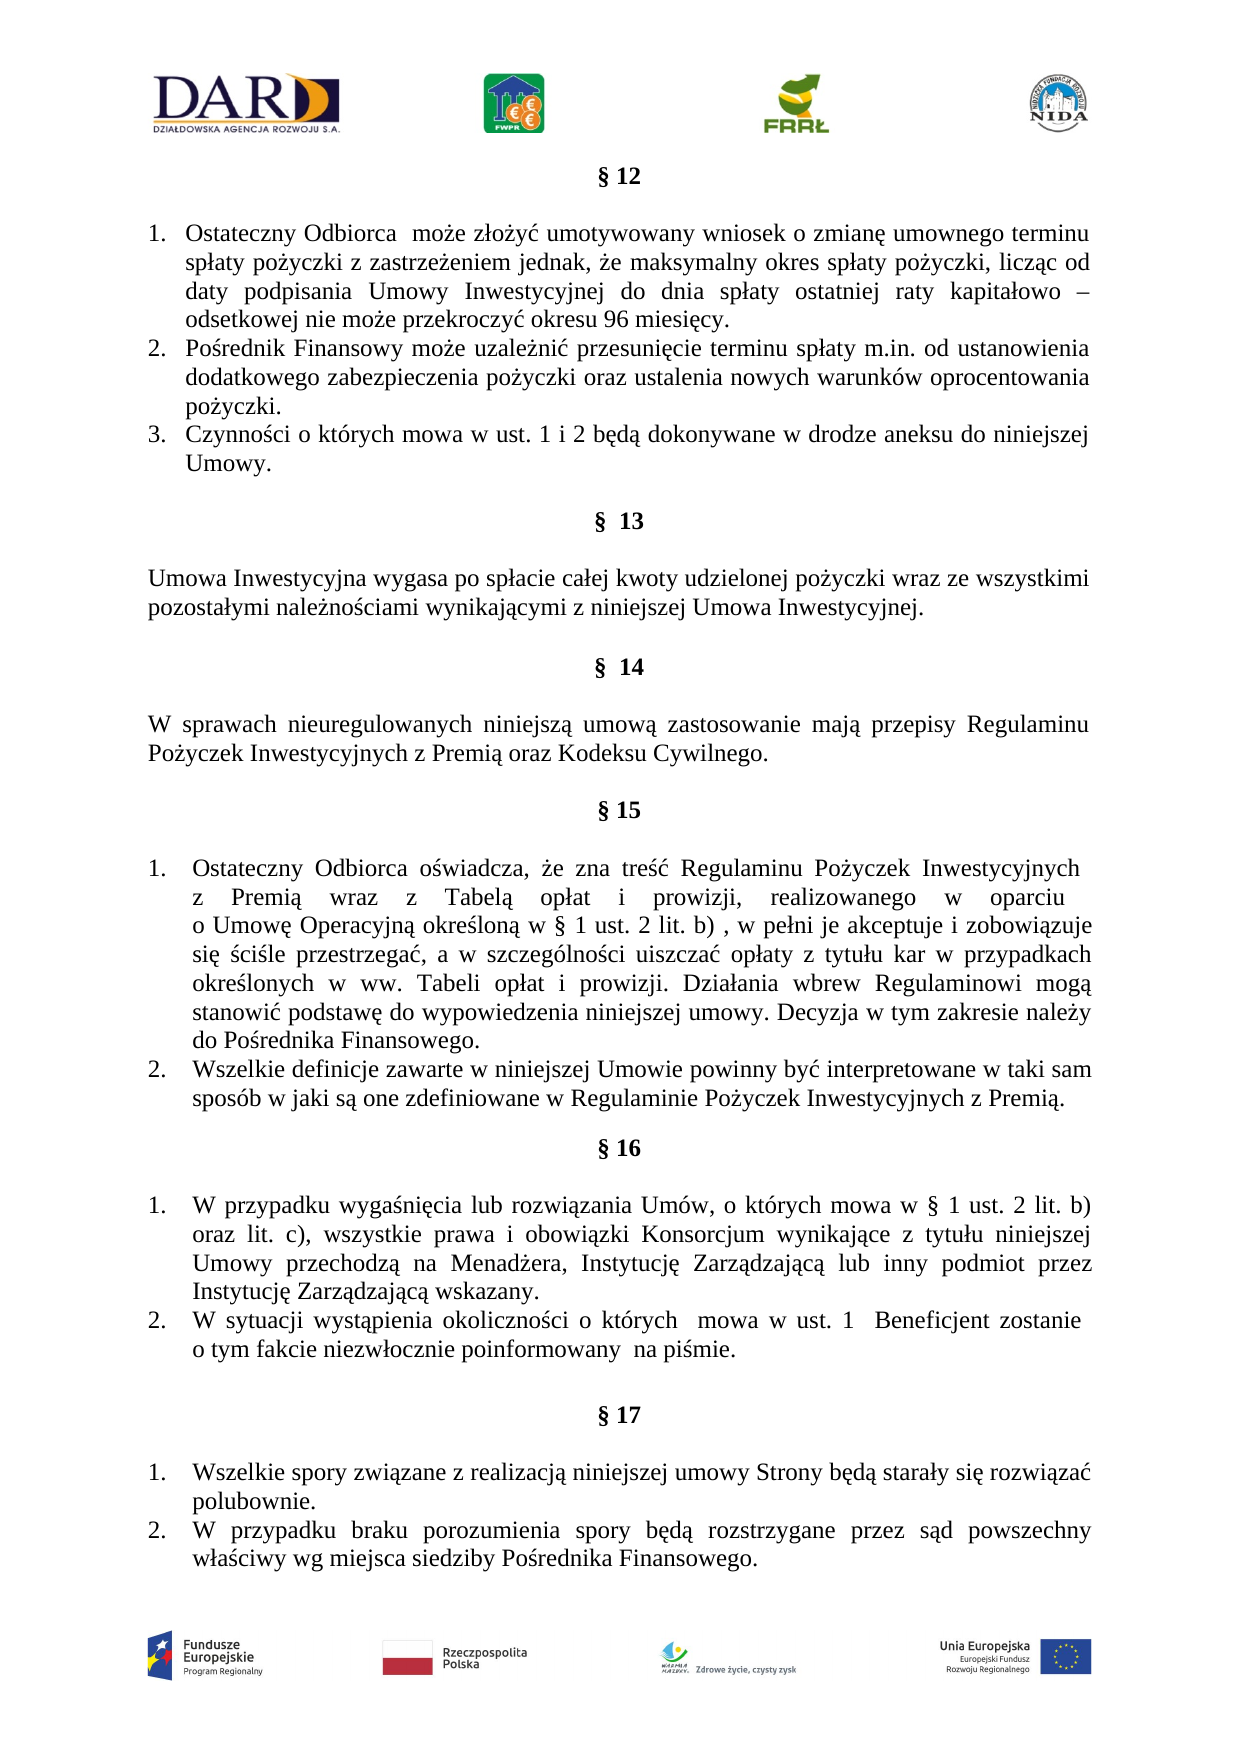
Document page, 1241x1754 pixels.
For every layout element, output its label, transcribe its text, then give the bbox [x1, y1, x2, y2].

text § 17 [148, 1400, 1090, 1428]
list W przypadku wygaśnięcia lub rozwiązania Umów, o których mowa w § 1 ust. 2 lit. b) oraz lit. c), wszystkie prawa i obowiązki Konsorcjum wynikające z tytułu niniejszej Umowy przechodzą na Menadżera, Instytucję Zarządzającą lub inny podmiot przez Instytucję Zarządzającą wskazany. [148, 1190, 1093, 1305]
text Umowa Inwestycyjna wygasa po spłacie całej kwoty udzielonej pożyczki wraz ze wszystkimi pozostałymi należnościami wynikającymi z niniejszej Umowa Inwestycyjnej. [148, 563, 1090, 621]
text § 12 [148, 161, 1090, 189]
list Czynności o których mowa w ust. 1 i 2 będą dokonywane w drodze aneksu do niniejszej Umowy. [148, 419, 1090, 477]
text § 16 [148, 1133, 1090, 1161]
list Ostateczny Odbiorca może złożyć umotywowany wniosek o zmianę umownego terminu spłaty pożyczki z zastrzeżeniem jednak, że maksymalny okres spłaty pożyczki, licząc od daty podpisania Umowy Inwestycyjnej do dnia spłaty ostatniej raty kapitałowo – odsetkowej nie może przekroczyć okresu 96 miesięcy. [148, 218, 1090, 333]
list W przypadku braku porozumienia spory będą rozstrzygane przez sąd powszechny właściwy wg miejsca siedziby Pośrednika Finansowego. [148, 1515, 1093, 1572]
list Ostateczny Odbiorca oświadcza, że zna treść Regulaminu Pożyczek Inwestycyjnych z Premią wraz z Tabelą opłat i prowizji, realizowanego w oparciu o Umowę Operacyjną określoną w § 1 ust. 2 lit. b) , w pełni je akceptuje i zobowiązuje się ściśle przestrzegać, a w szczególności uiszczać opłaty z tytułu kar w przypadkach określonych w ww. Tabeli opłat i prowizji. Działania wbrew Regulaminowi mogą stanowić podstawę do wypowiedzenia niniejszej umowy. Decyzja w tym zakresie należy do Pośrednika Finansowego. [148, 853, 1093, 1054]
list W sytuacji wystąpienia okoliczności o których mowa w ust. 1 Beneficjent zostanie o tym fakcie niezwłocznie poinformowany na piśmie. [148, 1305, 1093, 1363]
picture [147, 1630, 1092, 1681]
text § 13 [148, 506, 1090, 534]
list Wszelkie definicje zawarte w niniejszej Umowie powinny być interpretowane w taki sam sposób w jaki są one zdefiniowane w Regulaminie Pożyczek Inwestycyjnych z Premią. [148, 1054, 1093, 1112]
text W sprawach nieuregulowanych niniejszą umową zastosowanie mają przepisy Regulaminu Pożyczek Inwestycyjnych z Premią oraz Kodeksu Cywilnego. [148, 709, 1090, 767]
text § 15 [148, 796, 1090, 824]
list Wszelkie spory związane z realizacją niniejszej umowy Strony będą starały się rozwiązać polubownie. [148, 1457, 1093, 1515]
list Pośrednik Finansowy może uzależnić przesunięcie terminu spłaty m.in. od ustanowienia dodatkowego zabezpieczenia pożyczki oraz ustalenia nowych warunków oprocentowania pożyczki. [148, 333, 1090, 419]
text § 14 [148, 652, 1090, 681]
picture [147, 73, 1093, 133]
